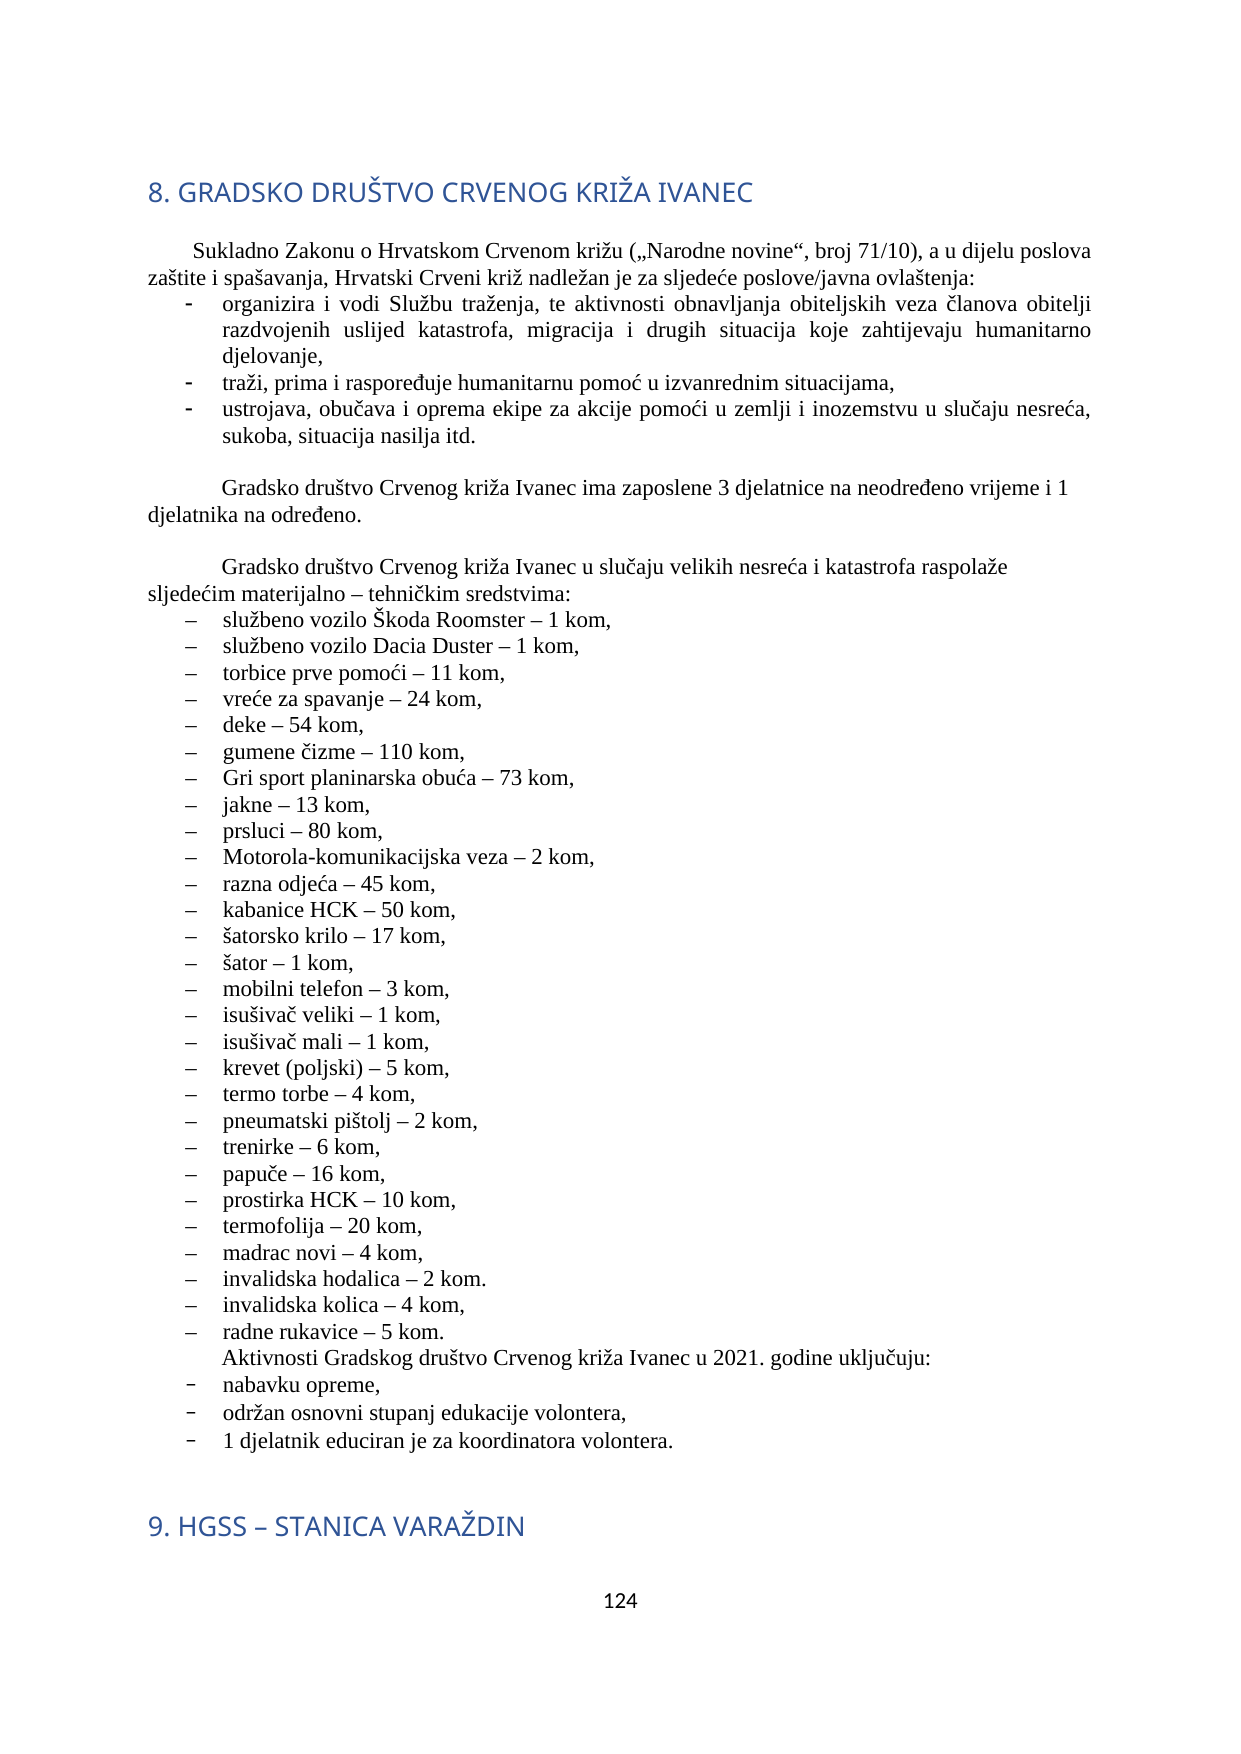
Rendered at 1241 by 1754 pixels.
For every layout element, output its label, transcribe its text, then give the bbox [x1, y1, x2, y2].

list deke – 54 kom, [185, 712, 1093, 738]
list šator – 1 kom, [185, 949, 1093, 975]
list jakne – 13 kom, [185, 791, 1093, 817]
list madrac novi – 4 kom, [185, 1239, 1093, 1265]
list vreće za spavanje – 24 kom, [185, 685, 1093, 712]
text Gradsko društvo Crvenog križa Ivanec u slučaju velikih nesreća i katastrofa raspolaže sljedećim materijalno – tehničkim sredstvima: [148, 553, 1093, 606]
list termofolija – 20 kom, [185, 1212, 1093, 1239]
text Aktivnosti Gradskog društvo Crvenog križa Ivanec u 2021. godine uključuju: [148, 1344, 1093, 1370]
list organizira i vodi Službu traženja, te aktivnosti obnavljanja obiteljskih veza članova obitelji razdvojenih uslijed katastrofa, migracija i drugih situacija koje zahtijevaju humanitarno djelovanje, [185, 290, 1093, 369]
list isušivač mali – 1 kom, [185, 1028, 1093, 1054]
list razna odjeća – 45 kom, [185, 870, 1093, 896]
list 1 djelatnik educiran je za koordinatora volontera. [185, 1426, 1093, 1454]
list šatorsko krilo – 17 kom, [185, 922, 1093, 949]
subtitle HGSS – STANICA VARAŽDIN [148, 1507, 1093, 1544]
list prostirka HCK – 10 kom, [185, 1186, 1093, 1212]
list gumene čizme – 110 kom, [185, 738, 1093, 764]
text Gradsko društvo Crvenog križa Ivanec ima zaposlene 3 djelatnice na neodređeno vrijeme i 1 djelatnika na određeno. [148, 474, 1093, 527]
list službeno vozilo Škoda Roomster – 1 kom, [185, 606, 1093, 632]
list kabanice HCK – 50 kom, [185, 896, 1093, 922]
list traži, prima i raspoređuje humanitarnu pomoć u izvanrednim situacijama, [185, 369, 1093, 395]
list pneumatski pištolj – 2 kom, [185, 1107, 1093, 1133]
list papuče – 16 kom, [185, 1159, 1093, 1186]
subtitle GRADSKO DRUŠTVO CRVENOG KRIŽA IVANEC [148, 174, 1093, 211]
list održan osnovni stupanj edukacije volontera, [185, 1398, 1093, 1426]
list isušivač veliki – 1 kom, [185, 1001, 1093, 1028]
list Motorola-komunikacijska veza – 2 kom, [185, 843, 1093, 870]
list invalidska kolica – 4 kom, [185, 1291, 1093, 1318]
list termo torbe – 4 kom, [185, 1081, 1093, 1107]
list radne rukavice – 5 kom. [185, 1318, 1093, 1344]
text Sukladno Zakonu o Hrvatskom Crvenom križu („Narodne novine“, broj 71/10), a u dijelu poslova zaštite i spašavanja, Hrvatski Crveni križ nadležan je za sljedeće poslove/javna ovlaštenja: [148, 237, 1093, 290]
list ustrojava, obučava i oprema ekipe za akcije pomoći u zemlji i inozemstvu u slučaju nesreća, sukoba, situacija nasilja itd. [185, 395, 1093, 448]
list Gri sport planinarska obuća – 73 kom, [185, 764, 1093, 791]
list torbice prve pomoći – 11 kom, [185, 659, 1093, 685]
list trenirke – 6 kom, [185, 1133, 1093, 1159]
list prsluci – 80 kom, [185, 817, 1093, 843]
list invalidska hodalica – 2 kom. [185, 1265, 1093, 1291]
list nabavku opreme, [185, 1370, 1093, 1398]
list službeno vozilo Dacia Duster – 1 kom, [185, 632, 1093, 659]
list krevet (poljski) – 5 kom, [185, 1054, 1093, 1081]
list mobilni telefon – 3 kom, [185, 975, 1093, 1001]
